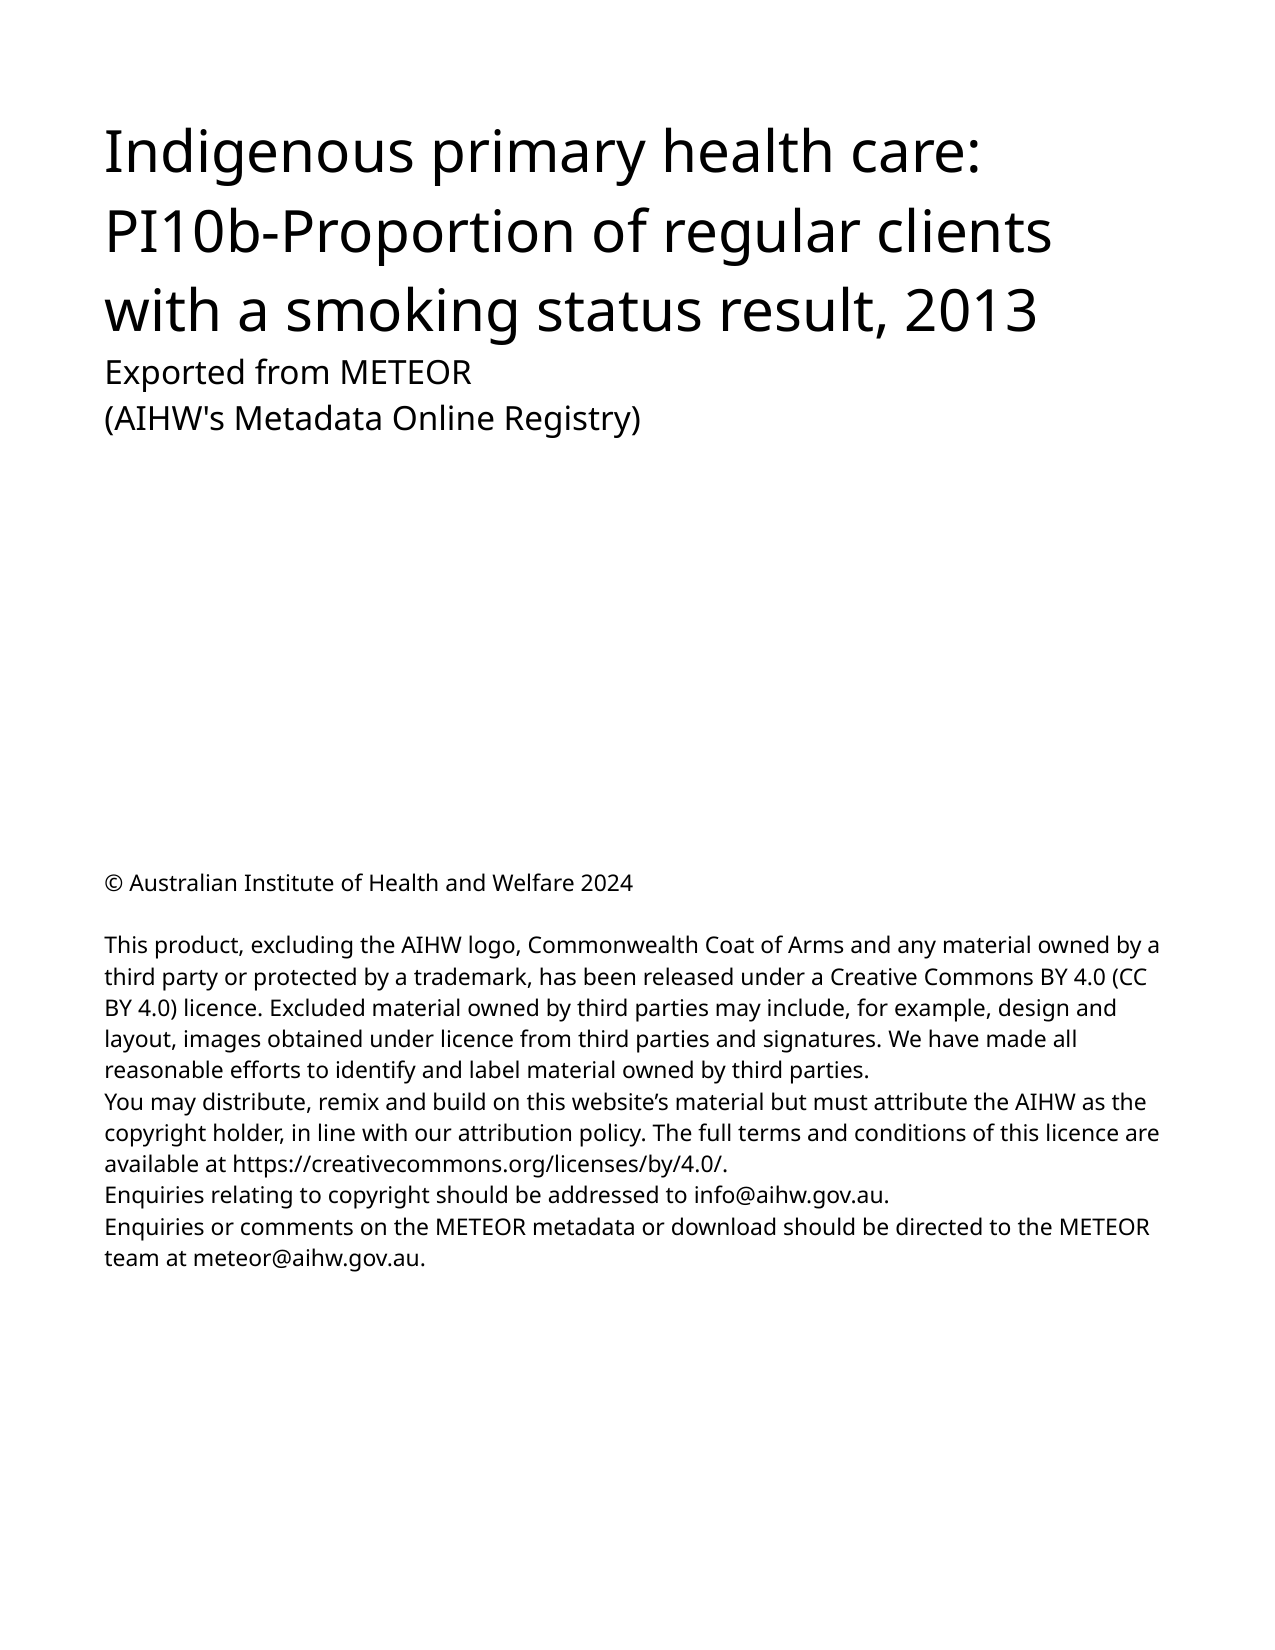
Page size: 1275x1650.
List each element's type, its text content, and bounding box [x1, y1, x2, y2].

text This product, excluding the AIHW logo, Commonwealth Coat of Arms and any material owned by a third party or protected by a trademark, has been released under a Creative Commons BY 4.0 (CC BY 4.0) licence. Excluded material owned by third parties may include, for example, design and layout, images obtained under licence from third parties and signatures. We have made all reasonable efforts to identify and label material owned by third parties. [104, 929, 1171, 1086]
text Enquiries relating to copyright should be addressed to info@aihw.gov.au. [104, 1179, 1171, 1211]
subtitle (AIHW's Metadata Online Registry) [104, 394, 1171, 440]
text Enquiries or comments on the METEOR metadata or download should be directed to the METEOR team at meteor@aihw.gov.au. [104, 1211, 1171, 1273]
title Indigenous primary health care: PI10b-Proportion of regular clients with a smoking status result, 2013 [104, 110, 1171, 349]
text You may distribute, remix and build on this website’s material but must attribute the AIHW as the copyright holder, in line with our attribution policy. The full terms and conditions of this licence are available at https://creativecommons.org/licenses/by/4.0/. [104, 1086, 1171, 1179]
text © Australian Institute of Health and Welfare 2024 [104, 867, 1171, 898]
subtitle Exported from METEOR [104, 349, 1171, 394]
